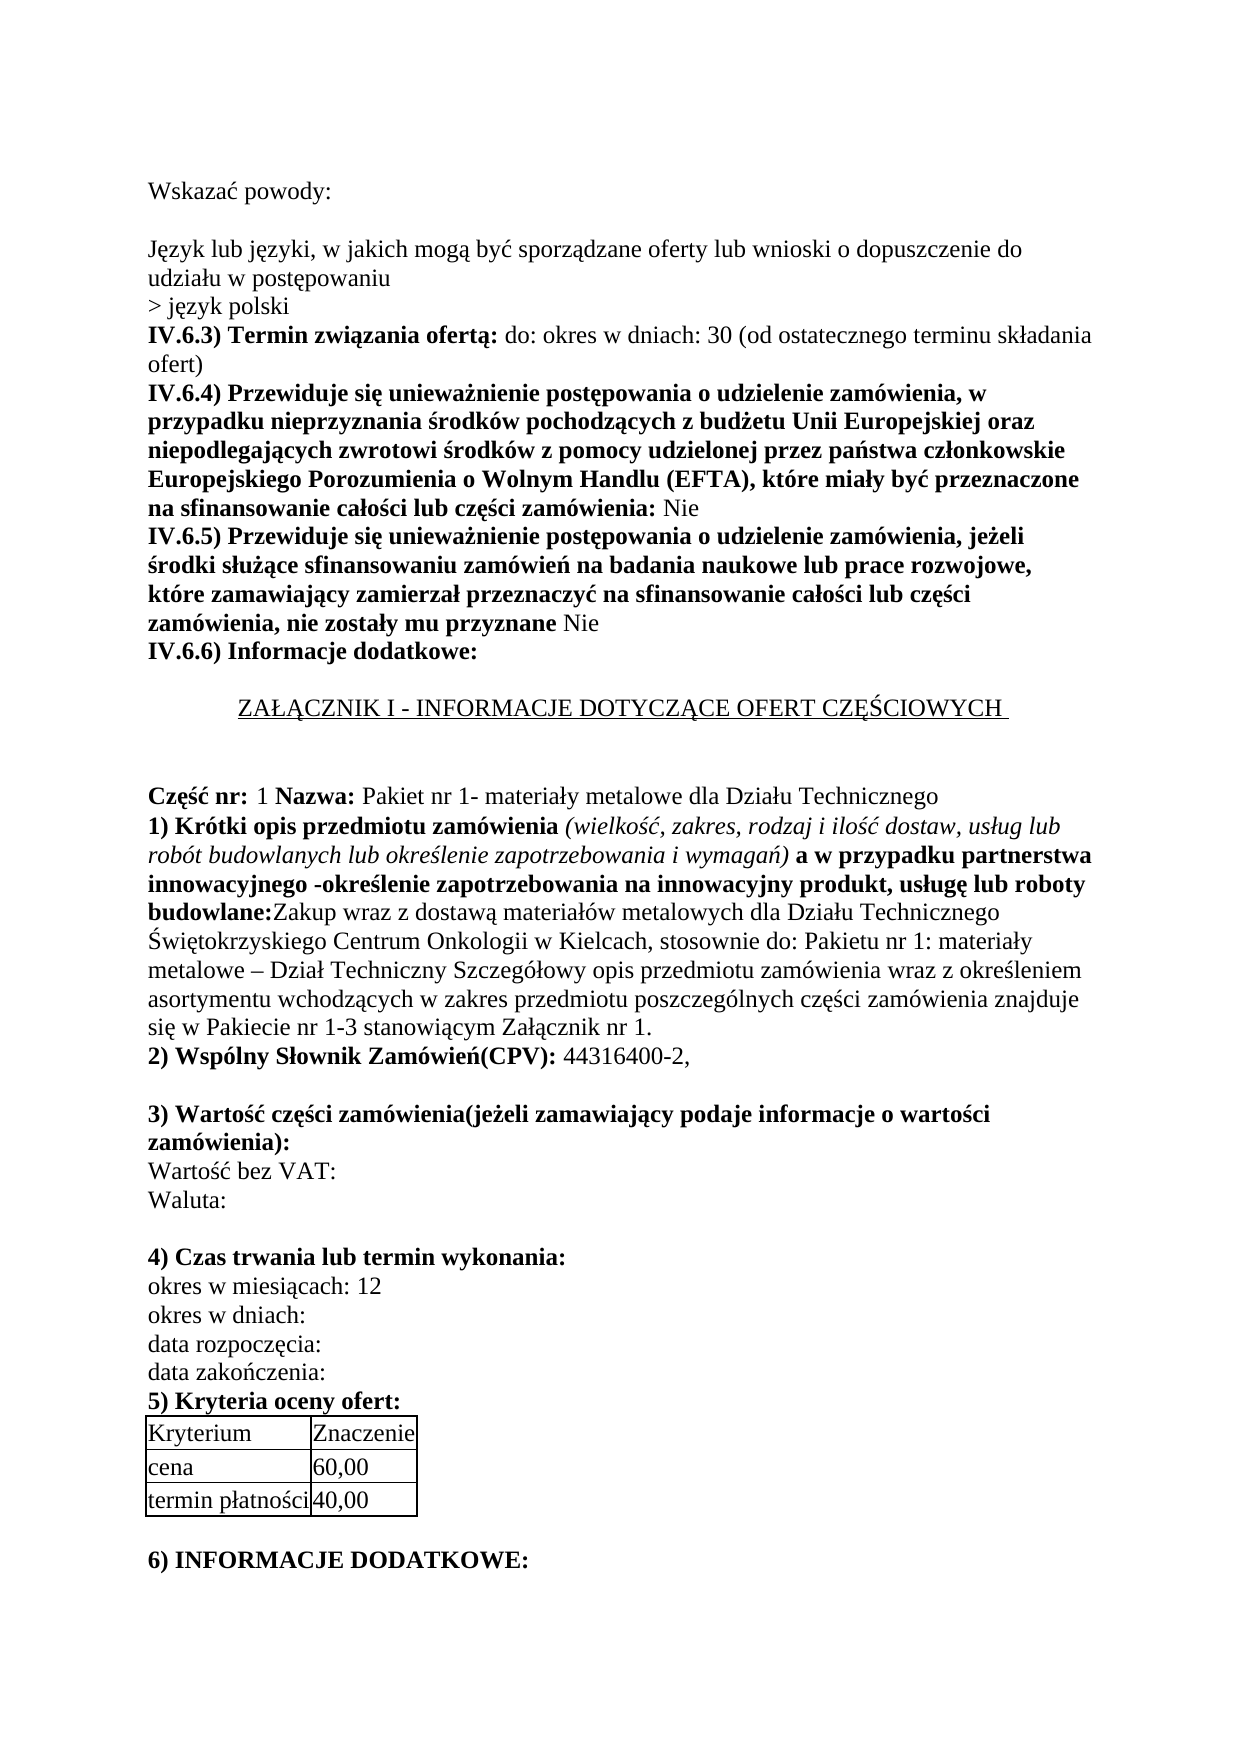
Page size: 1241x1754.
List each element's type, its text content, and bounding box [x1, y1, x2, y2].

table_header Pakiet nr 1- materiały metalowe dla Działu Technicznego [360, 779, 945, 811]
text 6) INFORMACJE DODATKOWE: [148, 1517, 1093, 1602]
table_cell cena [147, 1450, 310, 1482]
table_header 1 [255, 779, 273, 811]
table_cell 60,00 [312, 1450, 416, 1482]
table_header Kryterium [147, 1417, 310, 1448]
table_header Znaczenie [312, 1417, 416, 1448]
text 1) Krótki opis przedmiotu zamówienia (wielkość, zakres, rodzaj i ilość dostaw, usług lub robót budowlanych lub określenie zapotrzebowania i wymagań) a w przypadku partnerstwa innowacyjnego -określenie zapotrzebowania na innowacyjny produkt, usługę lub roboty budowlane:Zakup wraz z dostawą materiałów metalowych dla Działu Technicznego Świętokrzyskiego Centrum Onkologii w Kielcach, stosownie do: Pakietu nr 1: materiały metalowe – Dział Techniczny Szczegółowy opis przedmiotu zamówienia wraz z określeniem asortymentu wchodzących w zakres przedmiotu poszczególnych części zamówienia znajduje się w Pakiecie nr 1-3 stanowiącym Załącznik nr 1. 2) Wspólny Słownik Zamówień(CPV): 44316400-2, 3) Wartość części zamówienia(jeżeli zamawiający podaje informacje o wartości zamówienia): Wartość bez VAT: Waluta: 4) Czas trwania lub termin wykonania: okres w miesiącach: 12 okres w dniach: data rozpoczęcia: data zakończenia: 5) Kryteria oceny ofert: [148, 811, 1093, 1415]
text ZAŁĄCZNIK I - INFORMACJE DOTYCZĄCE OFERT CZĘŚCIOWYCH [148, 693, 1093, 722]
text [148, 148, 1093, 693]
table_cell termin płatności [147, 1483, 310, 1515]
table_header Nazwa: [273, 779, 360, 811]
table_cell 40,00 [312, 1483, 416, 1515]
table_header Część nr: [146, 779, 254, 811]
